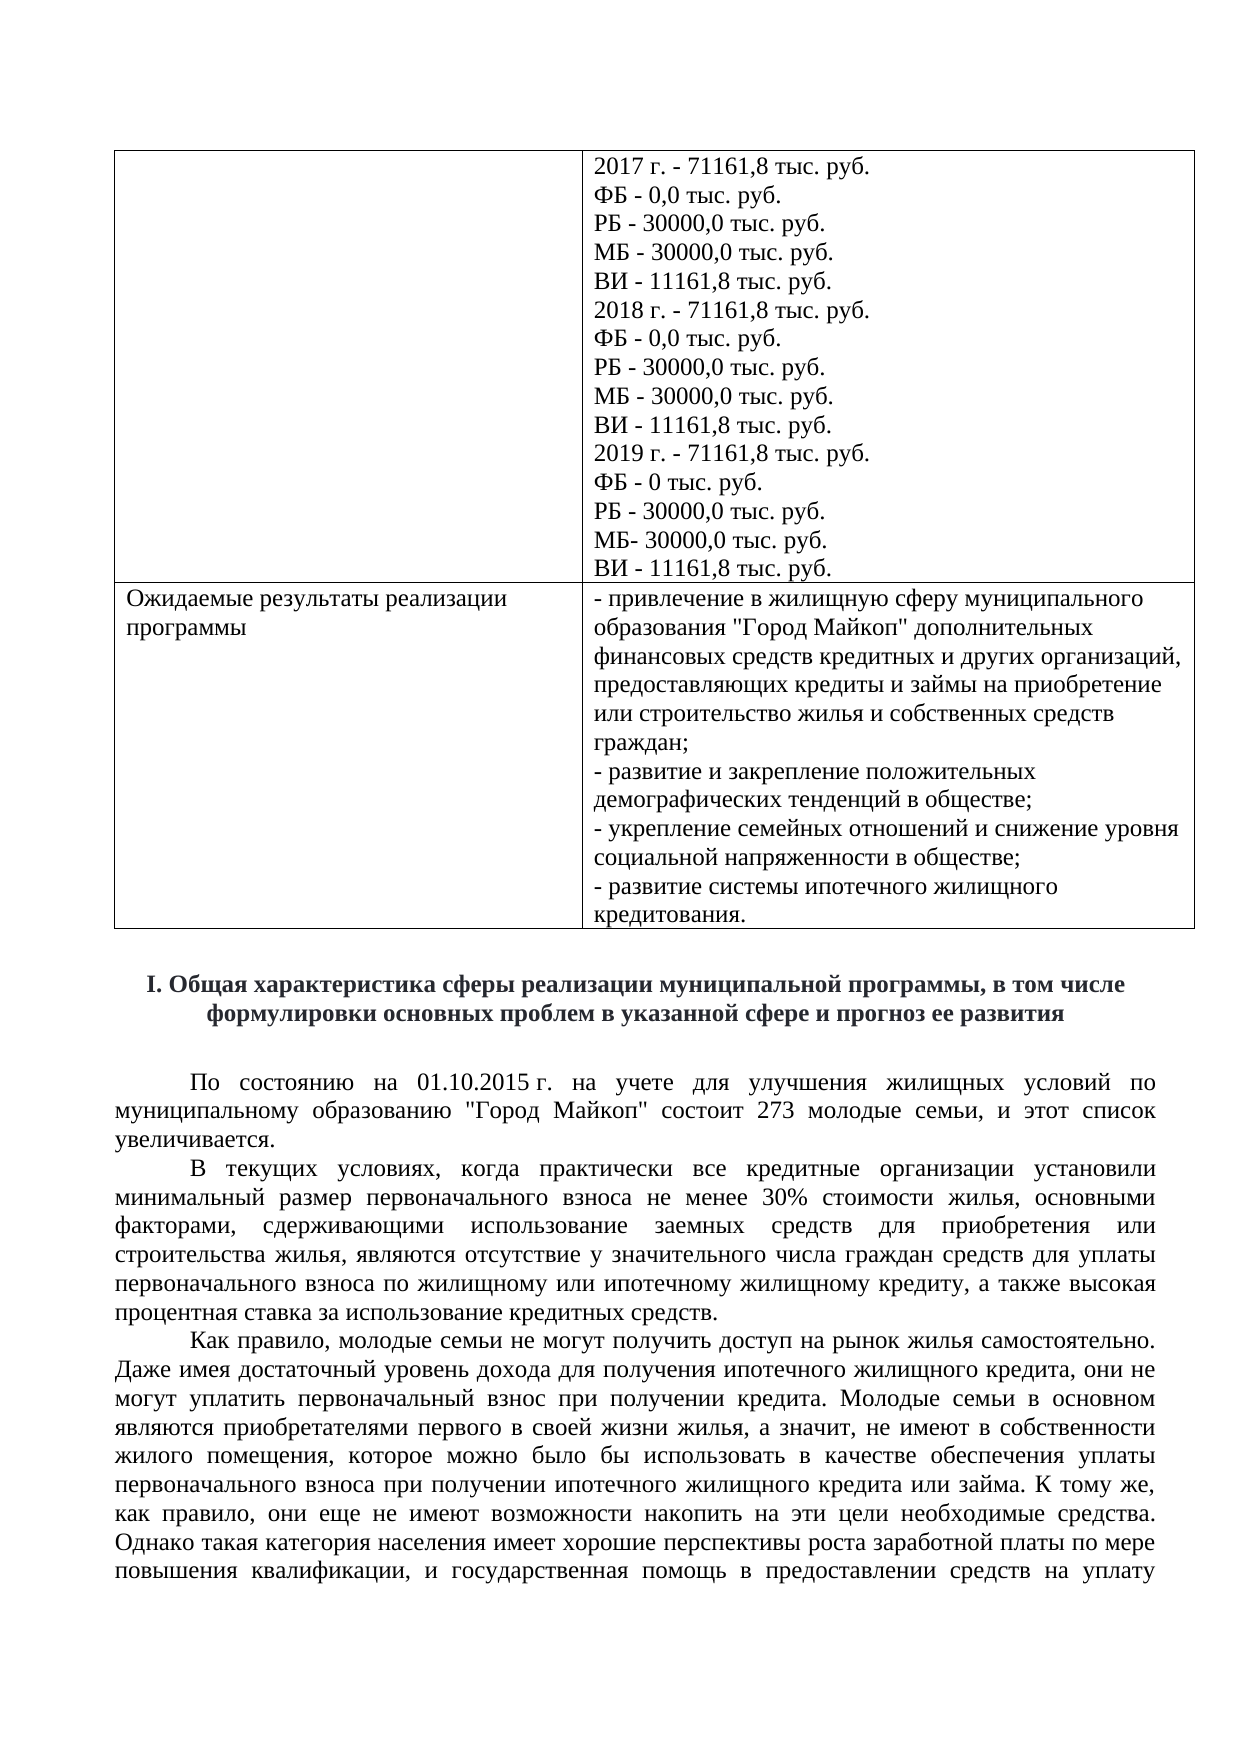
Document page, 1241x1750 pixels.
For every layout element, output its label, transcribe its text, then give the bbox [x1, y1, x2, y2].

text В текущих условиях, когда практически все кредитные организации установили минимальный размер первоначального взноса не менее 30% стоимости жилья, основными факторами, сдерживающими использование заемных средств для приобретения или строительства жилья, являются отсутствие у значительного числа граждан средств для уплаты первоначального взноса по жилищному или ипотечному жилищному кредиту, а также высокая процентная ставка за использование кредитных средств. [114, 1153, 1157, 1326]
subtitle I. Общая характеристика сферы реализации муниципальной программы, в том числе формулировки основных проблем в указанной сфере и прогноз ее развития [114, 969, 1157, 1027]
table_cell Ожидаемые результаты реализации программы [115, 583, 582, 928]
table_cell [115, 151, 582, 582]
text По состоянию на 01.10.2015 г. на учете для улучшения жилищных условий по муниципальному образованию "Город Майкоп" состоит 273 молодые семьи, и этот список увеличивается. [114, 1067, 1157, 1153]
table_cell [583, 151, 1194, 582]
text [114, 1326, 1157, 1584]
table_cell - привлечение в жилищную сферу муниципального образования "Город Майкоп" дополнительных финансовых средств кредитных и других организаций, предоставляющих кредиты и займы на приобретение или строительство жилья и собственных средств граждан; - развитие и закрепление положительных демографических тенденций в обществе; - укрепление семейных отношений и снижение уровня социальной напряженности в обществе; - развитие системы ипотечного жилищного кредитования. [583, 583, 1194, 928]
